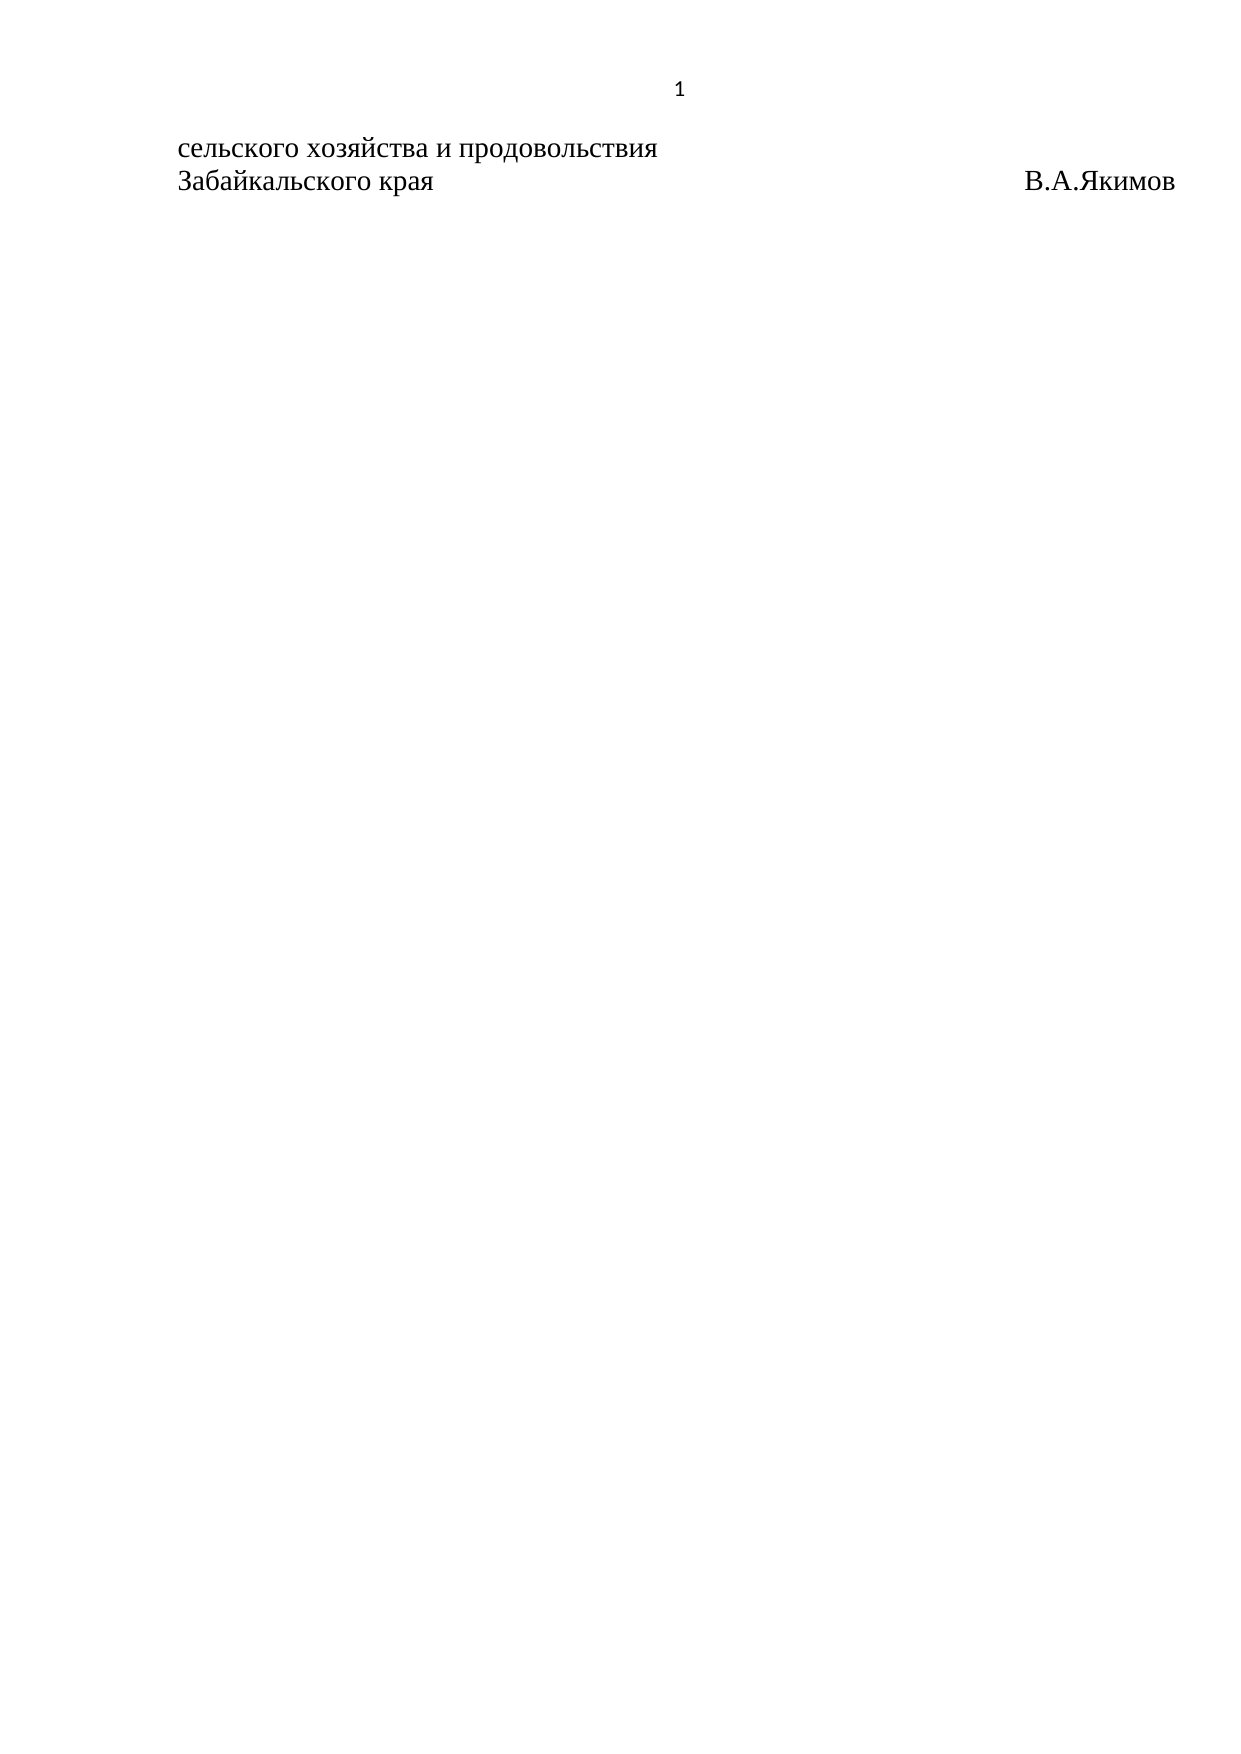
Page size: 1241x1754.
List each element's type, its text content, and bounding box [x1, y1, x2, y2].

text Забайкальского края В.А.Якимов [177, 163, 1181, 197]
text сельского хозяйства и продовольствия [177, 130, 1181, 163]
